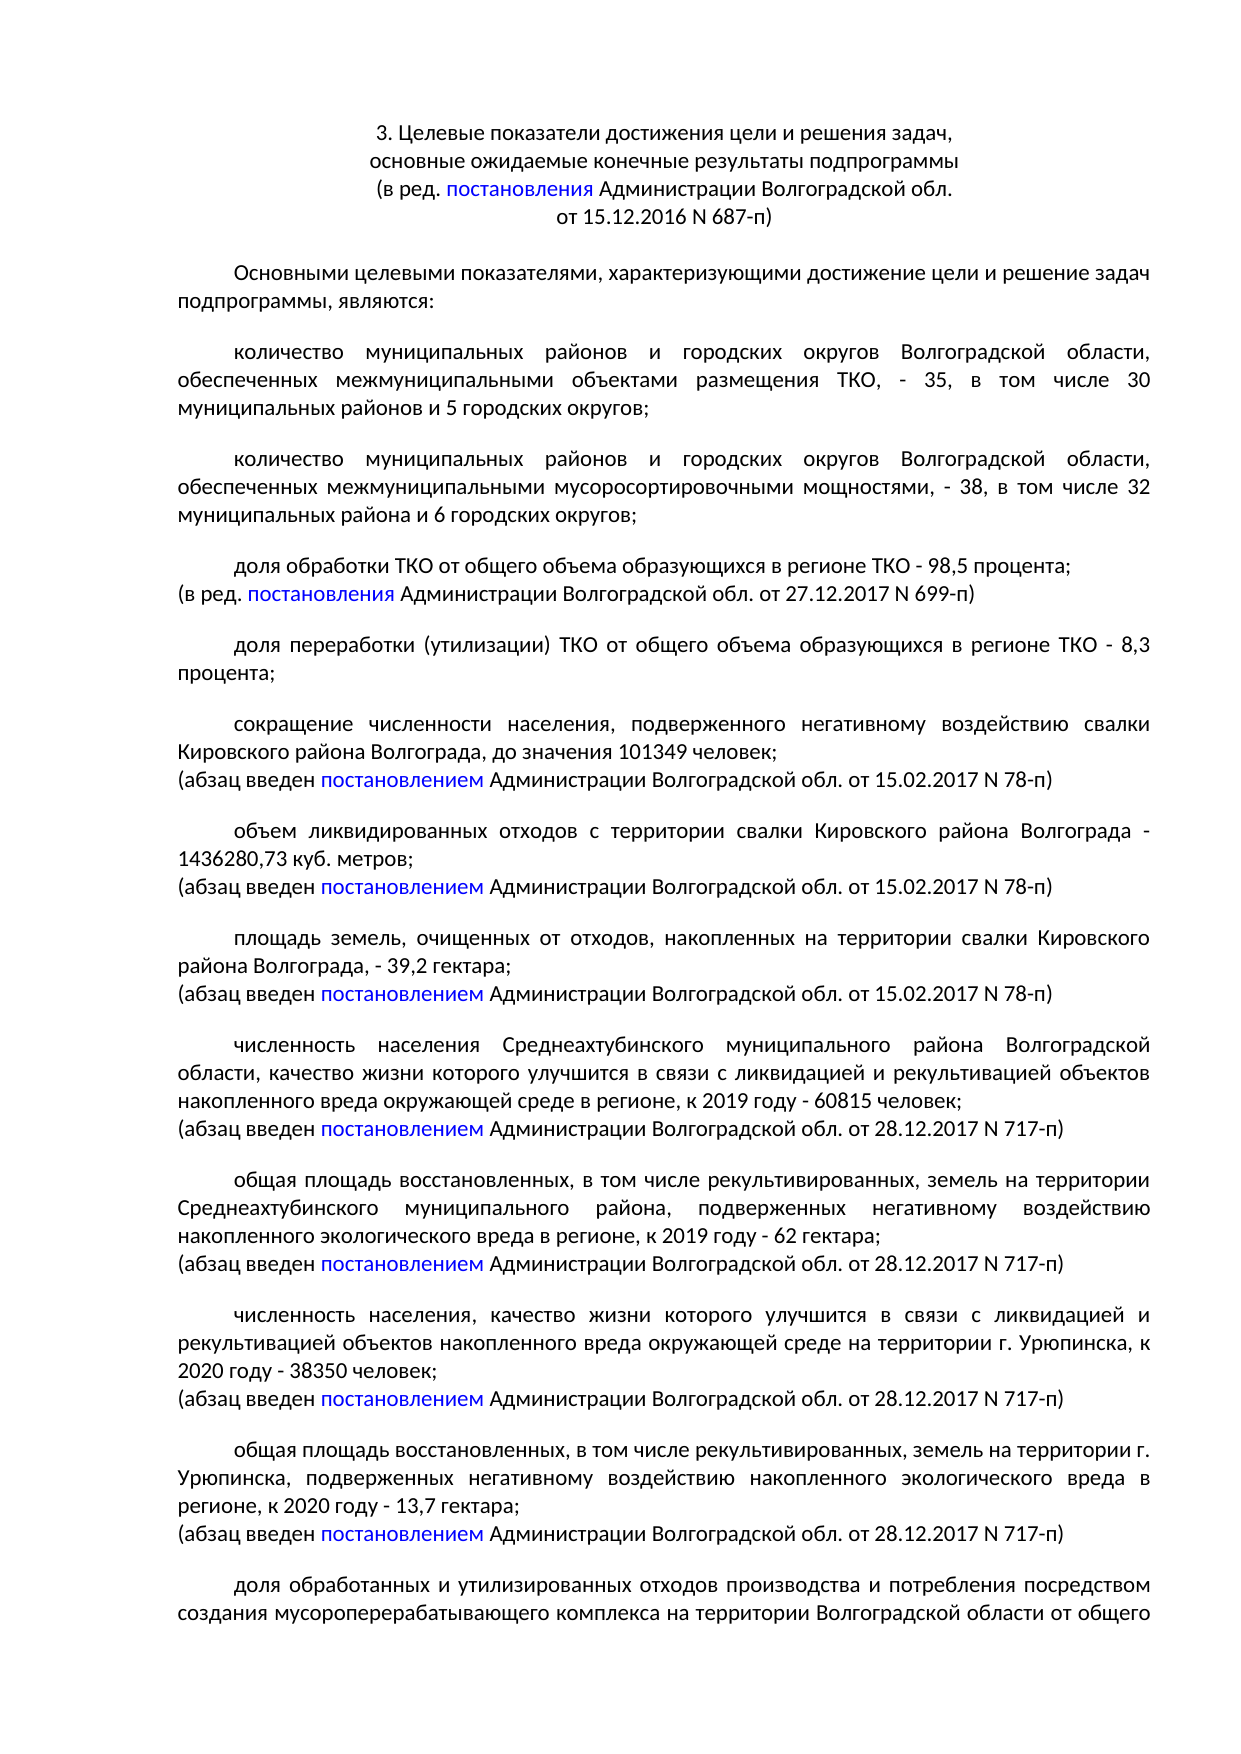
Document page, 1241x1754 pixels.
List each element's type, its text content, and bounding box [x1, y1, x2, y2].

text количество муниципальных районов и городских округов Волгоградской области, обеспеченных межмуниципальными объектами размещения ТКО, - 35, в том числе 30 муниципальных районов и 5 городских округов; [177, 337, 1152, 421]
text численность населения, качество жизни которого улучшится в связи с ликвидацией и рекультивацией объектов накопленного вреда окружающей среде на территории г. Урюпинска, к 2020 году - 38350 человек; [177, 1300, 1152, 1384]
text количество муниципальных районов и городских округов Волгоградской области, обеспеченных межмуниципальными мусоросортировочными мощностями, - 38, в том числе 32 муниципальных района и 6 городских округов; [177, 444, 1152, 528]
text (абзац введен постановлением Администрации Волгоградской обл. от 15.02.2017 N 78-п) [177, 872, 1152, 900]
text (абзац введен постановлением Администрации Волгоградской обл. от 15.02.2017 N 78-п) [177, 765, 1152, 793]
text (в ред. постановления Администрации Волгоградской обл. от 27.12.2017 N 699-п) [177, 579, 1152, 607]
text (абзац введен постановлением Администрации Волгоградской обл. от 28.12.2017 N 717-п) [177, 1114, 1152, 1142]
text доля обработки ТКО от общего объема образующихся в регионе ТКО - 98,5 процента; [177, 551, 1152, 579]
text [177, 1570, 1152, 1626]
text общая площадь восстановленных, в том числе рекультивированных, земель на территории г. Урюпинска, подверженных негативному воздействию накопленного экологического вреда в регионе, к 2020 году - 13,7 гектара; [177, 1435, 1152, 1519]
text площадь земель, очищенных от отходов, накопленных на территории свалки Кировского района Волгограда, - 39,2 гектара; [177, 923, 1152, 979]
text основные ожидаемые конечные результаты подпрограммы [177, 146, 1152, 174]
text (в ред. постановления Администрации Волгоградской обл. [177, 174, 1152, 202]
text 3. Целевые показатели достижения цели и решения задач, [177, 118, 1152, 146]
text от 15.12.2016 N 687-п) [177, 202, 1152, 230]
text (абзац введен постановлением Администрации Волгоградской обл. от 28.12.2017 N 717-п) [177, 1384, 1152, 1412]
text численность населения Среднеахтубинского муниципального района Волгоградской области, качество жизни которого улучшится в связи с ликвидацией и рекультивацией объектов накопленного вреда окружающей среде в регионе, к 2019 году - 60815 человек; [177, 1030, 1152, 1114]
text (абзац введен постановлением Администрации Волгоградской обл. от 15.02.2017 N 78-п) [177, 979, 1152, 1007]
text сокращение численности населения, подверженного негативному воздействию свалки Кировского района Волгограда, до значения 101349 человек; [177, 709, 1152, 765]
text объем ликвидированных отходов с территории свалки Кировского района Волгограда - 1436280,73 куб. метров; [177, 816, 1152, 872]
text общая площадь восстановленных, в том числе рекультивированных, земель на территории Среднеахтубинского муниципального района, подверженных негативному воздействию накопленного экологического вреда в регионе, к 2019 году - 62 гектара; [177, 1165, 1152, 1249]
text Основными целевыми показателями, характеризующими достижение цели и решение задач подпрограммы, являются: [177, 258, 1152, 314]
text (абзац введен постановлением Администрации Волгоградской обл. от 28.12.2017 N 717-п) [177, 1519, 1152, 1547]
text (абзац введен постановлением Администрации Волгоградской обл. от 28.12.2017 N 717-п) [177, 1249, 1152, 1277]
text доля переработки (утилизации) ТКО от общего объема образующихся в регионе ТКО - 8,3 процента; [177, 630, 1152, 686]
